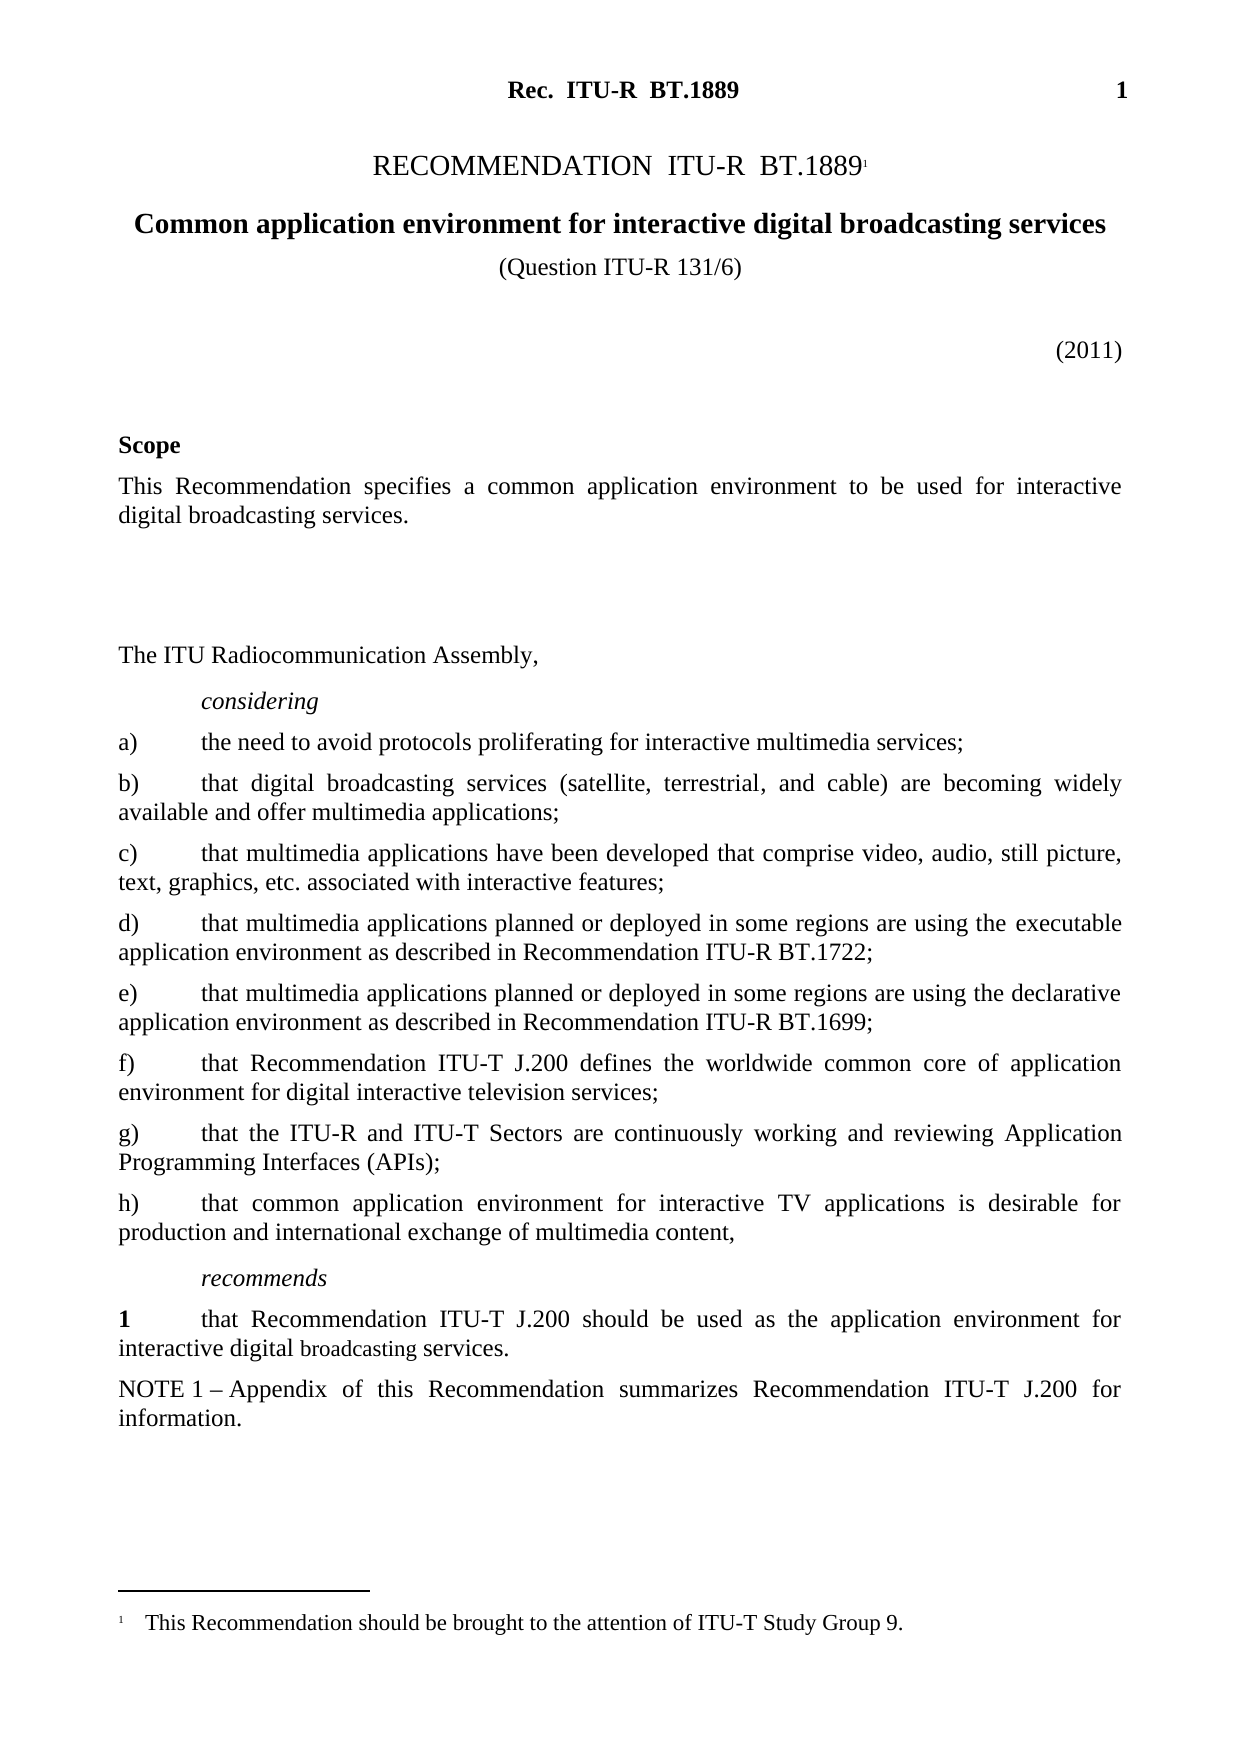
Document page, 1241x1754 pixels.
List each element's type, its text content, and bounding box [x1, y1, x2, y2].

text (2011) [118, 335, 1122, 363]
text (Question ITU-R 131/6) [118, 252, 1122, 281]
text e) that multimedia applications planned or deployed in some regions are using the declarative application environment as described in Recommendation ITU-R BT.1699; [118, 978, 1122, 1036]
text f) that Recommendation ITU-T J.200 defines the worldwide common core of application environment for digital interactive television services; [118, 1048, 1122, 1106]
title Common application environment for interactive digital broadcasting services [118, 206, 1122, 240]
text b) that digital broadcasting services (satellite, terrestrial, and cable) are becoming widely available and offer multimedia applications; [118, 768, 1122, 826]
text g) that the ITU-R and ITU-T Sectors are continuously working and reviewing Application Programming Interfaces (APIs); [118, 1118, 1122, 1176]
title The ITU Radiocommunication Assembly, [118, 641, 1122, 669]
text recommends [201, 1263, 1122, 1291]
subtitle Scope [118, 430, 1122, 458]
text NOTE 1 – Appendix of this Recommendation summarizes Recommendation ITU-T J.200 for information. [118, 1374, 1122, 1431]
text considering [201, 686, 1122, 715]
text c) that multimedia applications have been developed that comprise video, audio, still picture, text, graphics, etc. associated with interactive features; [118, 838, 1122, 896]
text h) that common application environment for interactive TV applications is desirable for production and international exchange of multimedia content, [118, 1188, 1122, 1246]
text This Recommendation specifies a common application environment to be used for interactive digital broadcasting services. [118, 471, 1122, 528]
text d) that multimedia applications planned or deployed in some regions are using the executable application environment as described in Recommendation ITU-R BT.1722; [118, 908, 1122, 966]
text a) the need to avoid protocols proliferating for interactive multimedia services; [118, 727, 1122, 756]
text RECOMMENDATION ITU-R BT.1889 [118, 148, 1122, 181]
text 1 that Recommendation ITU-T J.200 should be used as the application environment for interactive digital broadcasting services. [118, 1304, 1122, 1361]
